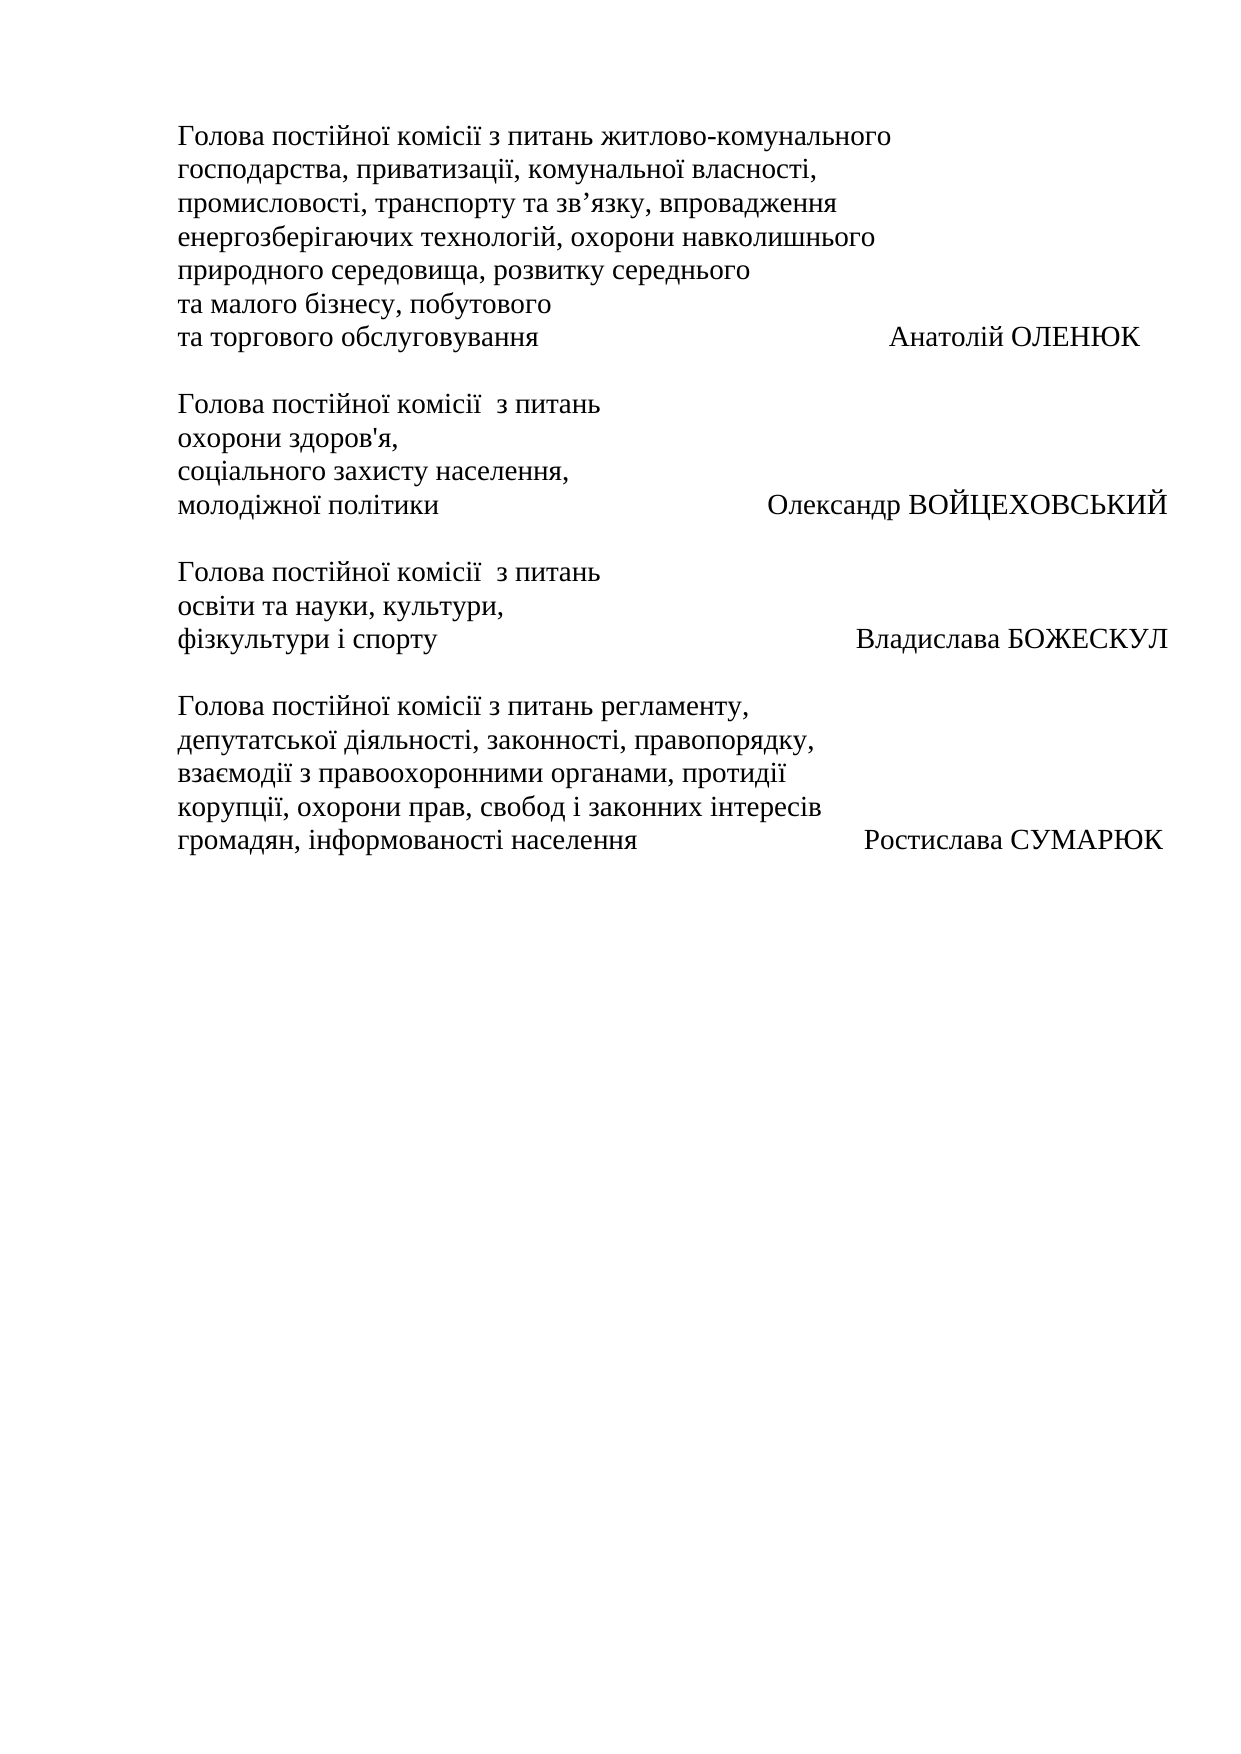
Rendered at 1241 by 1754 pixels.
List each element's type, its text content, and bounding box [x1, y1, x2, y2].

text корупції, охорони прав, свобод і законних інтересів [177, 789, 1181, 822]
text охорони здоров'я, [177, 420, 1181, 453]
text Голова постійної комісії з питань [177, 386, 1181, 420]
text Голова постійної комісії з питань житлово-комунального [177, 118, 1181, 152]
text та торгового обслуговування Анатолій ОЛЕНЮК [177, 319, 1181, 353]
text Голова постійної комісії з питань регламенту, [177, 688, 1181, 722]
text фізкультури і спорту Владислава БОЖЕСКУЛ [177, 621, 1181, 655]
text соціального захисту населення, [177, 453, 1181, 487]
text освіти та науки, культури, [177, 588, 1181, 621]
text взаємодії з правоохоронними органами, протидії [177, 755, 1181, 789]
text молодіжної політики Олександр ВОЙЦЕХОВСЬКИЙ [177, 487, 1181, 521]
text громадян, інформованості населення Ростислава СУМАРЮК [177, 822, 1181, 856]
text природного середовища, розвитку середнього [177, 252, 1181, 286]
text Голова постійної комісії з питань [177, 554, 1181, 588]
text та малого бізнесу, побутового [177, 286, 1181, 319]
text енергозберігаючих технологій, охорони навколишнього [177, 219, 1181, 252]
text депутатської діяльності, законності, правопорядку, [177, 722, 1181, 755]
text господарства, приватизації, комунальної власності, [177, 152, 1181, 185]
text промисловості, транспорту та зв’язку, впровадження [177, 185, 1181, 219]
